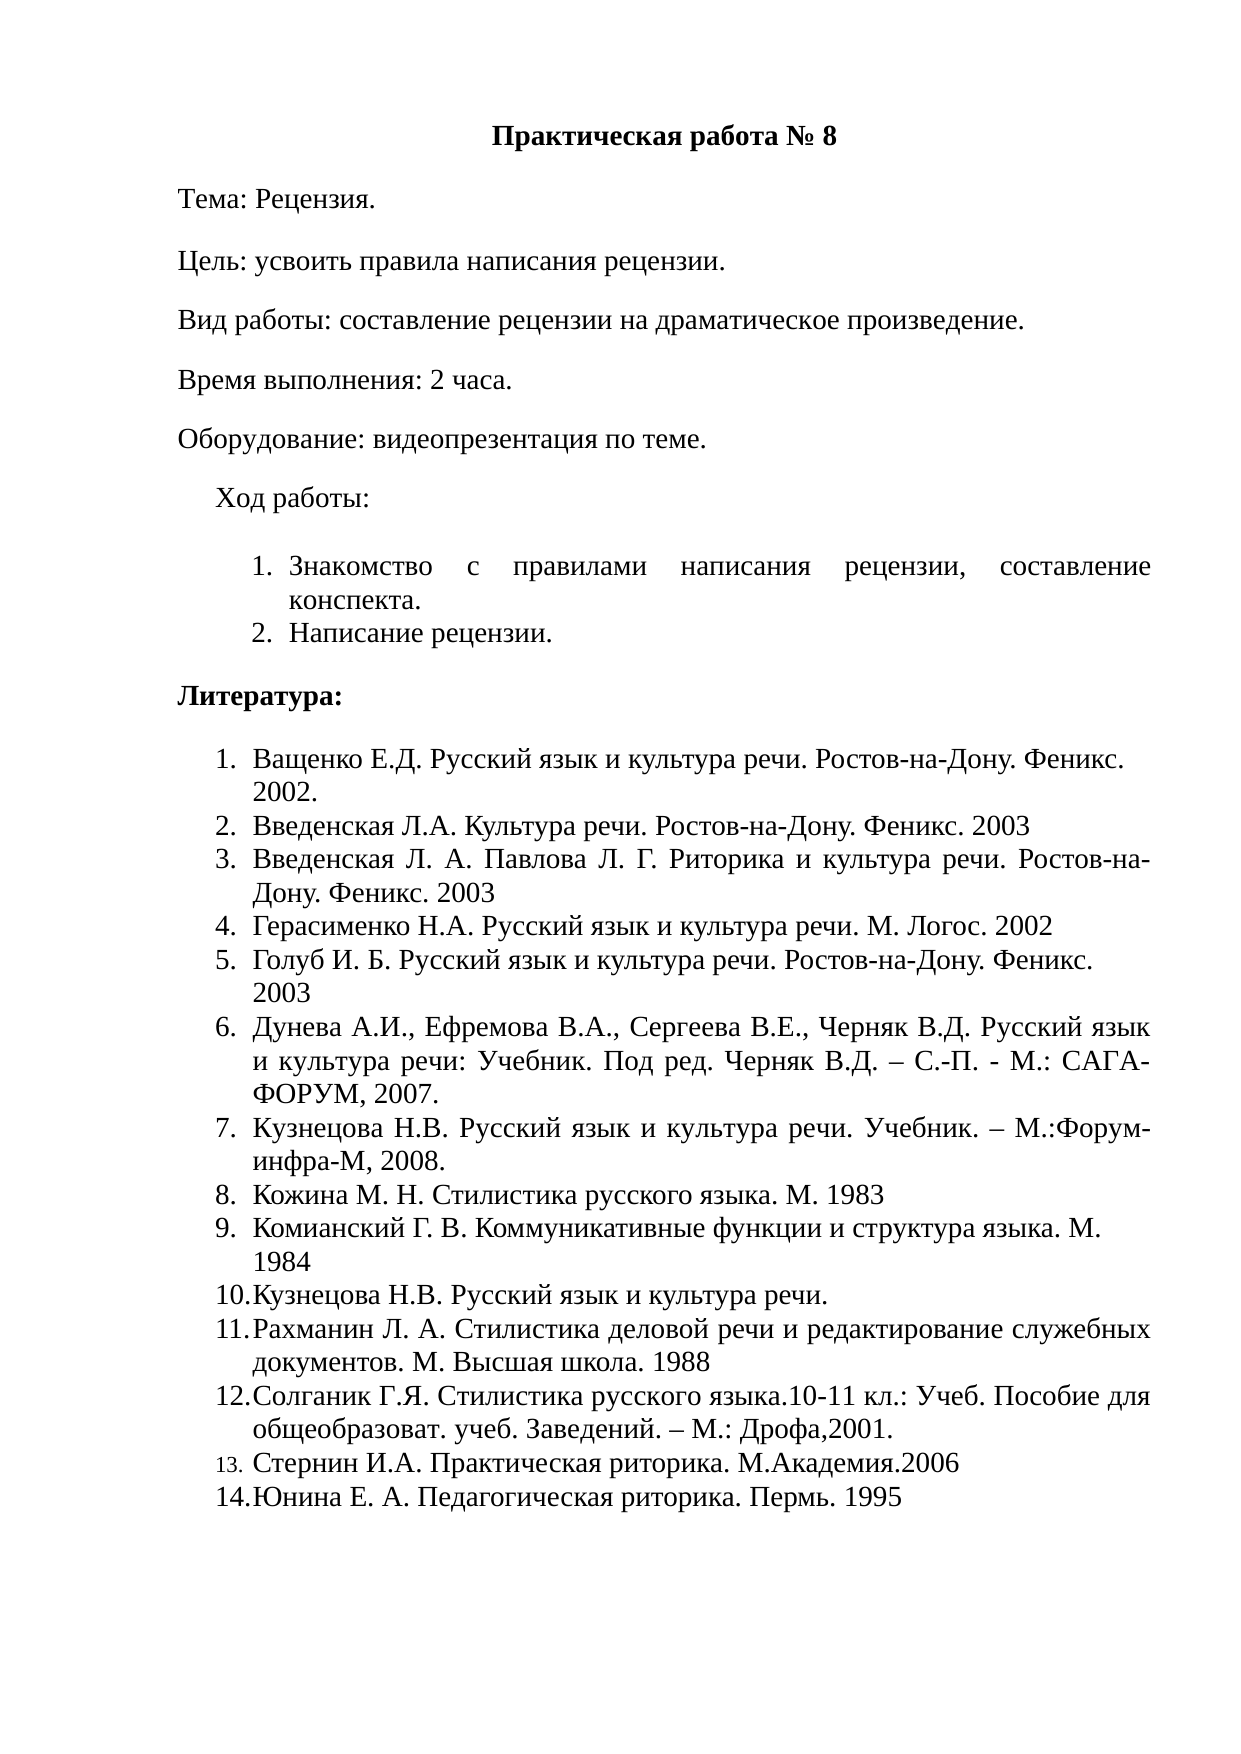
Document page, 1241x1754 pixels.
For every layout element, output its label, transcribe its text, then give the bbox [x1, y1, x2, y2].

list Герасименко Н.А. Русский язык и культура речи. М. Логос. 2002 [215, 908, 1152, 942]
list Введенская Л. А. Павлова Л. Г. Риторика и культура речи. Ростов-на-Дону. Феникс. 2003 [215, 841, 1152, 908]
text Ход работы: [215, 481, 1152, 514]
text Тема: Рецензия. [177, 181, 1152, 214]
list Введенская Л.А. Культура речи. Ростов-на-Дону. Феникс. 2003 [215, 808, 1152, 841]
list Комианский Г. В. Коммуникативные функции и структура языка. М. 1984 [215, 1210, 1152, 1277]
list Дунева А.И., Ефремова В.А., Сергеева В.Е., Черняк В.Д. Русский язык и культура речи: Учебник. Под ред. Черняк В.Д. – С.-П. - М.: САГА-ФОРУМ, 2007. [215, 1009, 1152, 1110]
list Кожина М. Н. Стилистика русского языка. М. 1983 [215, 1177, 1152, 1210]
list Юнина Е. А. Педагогическая риторика. Пермь. 1995 [215, 1479, 1152, 1512]
text Цель: усвоить правила написания рецензии. [177, 243, 1152, 277]
list Кузнецова Н.В. Русский язык и культура речи. Учебник. – М.:Форум-инфра-М, 2008. [215, 1110, 1152, 1177]
list Знакомство с правилами написания рецензии, составление конспекта. [251, 548, 1152, 615]
list Голуб И. Б. Русский язык и культура речи. Ростов-на-Дону. Феникс. 2003 [215, 942, 1152, 1009]
text Литература: [177, 678, 1152, 712]
list Солганик Г.Я. Стилистика русского языка.10-11 кл.: Учеб. Пособие для общеобразоват. учеб. Заведений. – М.: Дрофа,2001. [215, 1378, 1152, 1445]
list Кузнецова Н.В. Русский язык и культура речи. [215, 1277, 1152, 1311]
list Написание рецензии. [251, 615, 1152, 649]
text Оборудование: видеопрезентация по теме. [177, 421, 1152, 455]
text Время выполнения: 2 часа. [177, 362, 1152, 395]
list Ващенко Е.Д. Русский язык и культура речи. Ростов-на-Дону. Феникс. 2002. [215, 741, 1152, 808]
list Стернин И.А. Практическая риторика. М.Академия.2006 [215, 1445, 1152, 1479]
list Рахманин Л. А. Стилистика деловой речи и редактирование служебных документов. М. Высшая школа. 1988 [215, 1311, 1152, 1378]
text Практическая работа № 8 [177, 118, 1152, 152]
text Вид работы: составление рецензии на драматическое произведение. [177, 302, 1152, 336]
